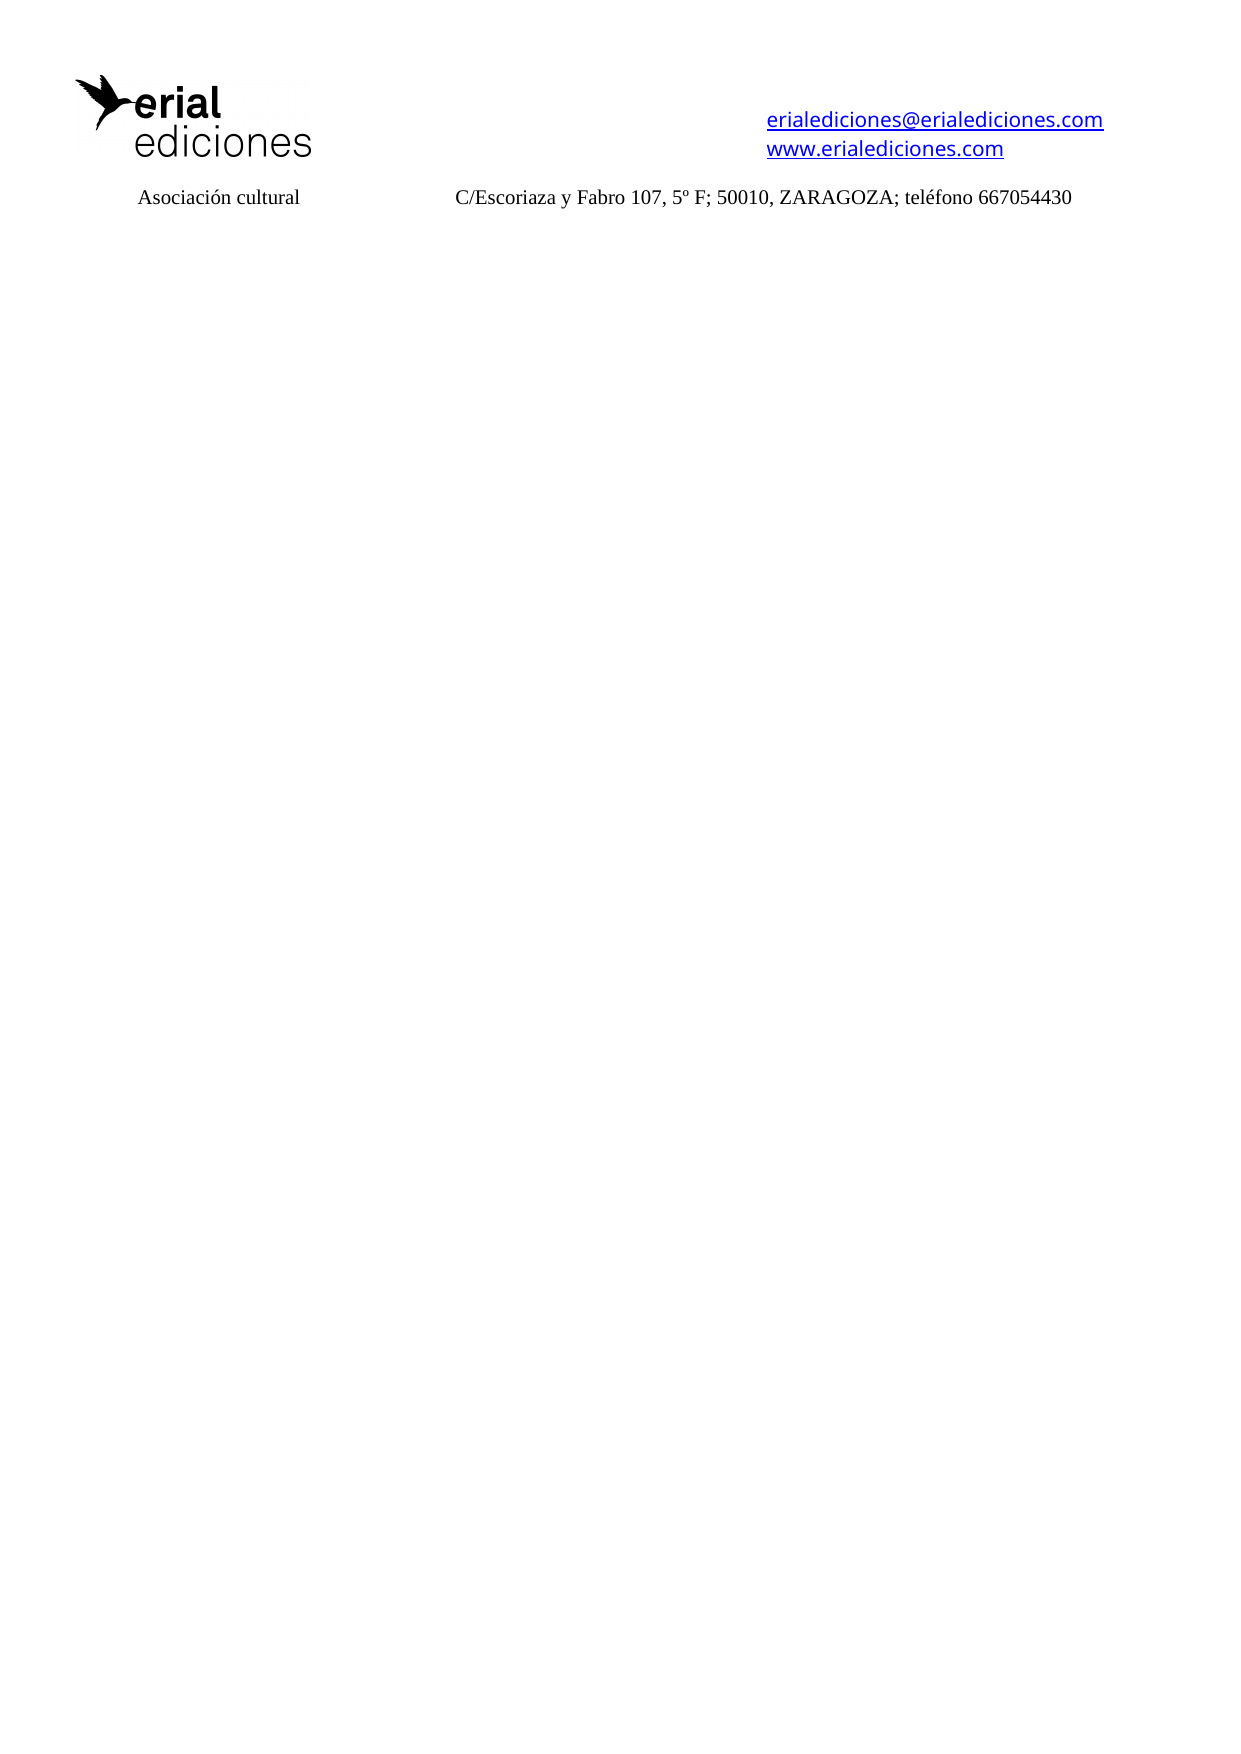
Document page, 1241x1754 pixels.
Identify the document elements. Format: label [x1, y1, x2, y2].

picture [75, 75, 311, 157]
